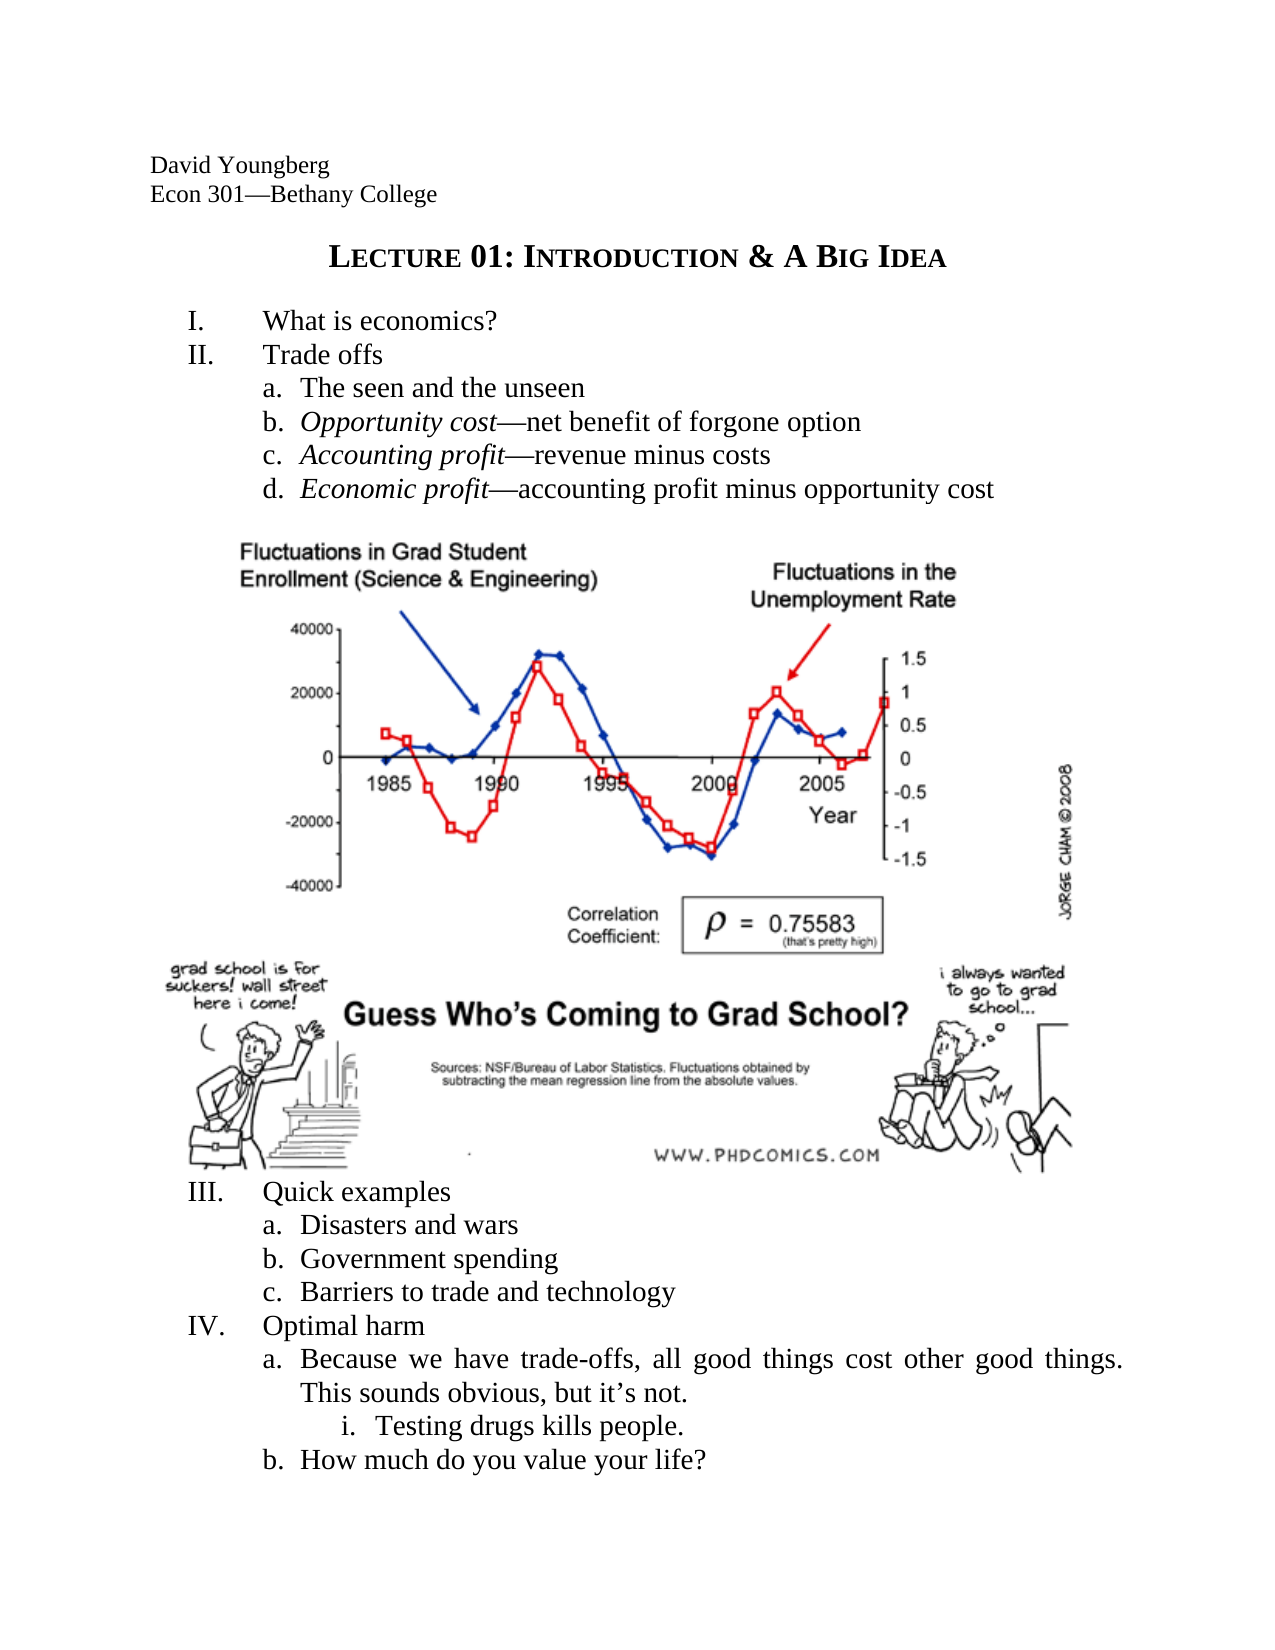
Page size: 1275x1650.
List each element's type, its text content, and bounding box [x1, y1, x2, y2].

list Trade offs [187, 337, 1125, 370]
list How much do you value your life? [262, 1442, 1125, 1476]
list Disasters and wars [262, 1207, 1125, 1241]
list Accounting profit—revenue minus costs [262, 437, 1125, 471]
list Opportunity cost—net benefit of forgone option [262, 404, 1125, 437]
text David Youngberg [150, 150, 1125, 179]
list Optimal harm [187, 1308, 1125, 1341]
list Economic profit—accounting profit minus opportunity cost [262, 471, 1125, 504]
text Lecture 01: Introduction & A Big Idea [150, 236, 1125, 274]
list What is economics? [187, 303, 1125, 337]
list Quick examples [187, 1174, 1125, 1207]
picture [150, 504, 1079, 1174]
list Because we have trade-offs, all good things cost other good things. This sounds obvious, but it’s not. [262, 1341, 1125, 1408]
list Testing drugs kills people. [356, 1408, 1125, 1442]
list Barriers to trade and technology [262, 1274, 1125, 1308]
list Government spending [262, 1241, 1125, 1274]
list The seen and the unseen [262, 370, 1125, 404]
text Econ 301—Bethany College [150, 179, 1125, 207]
